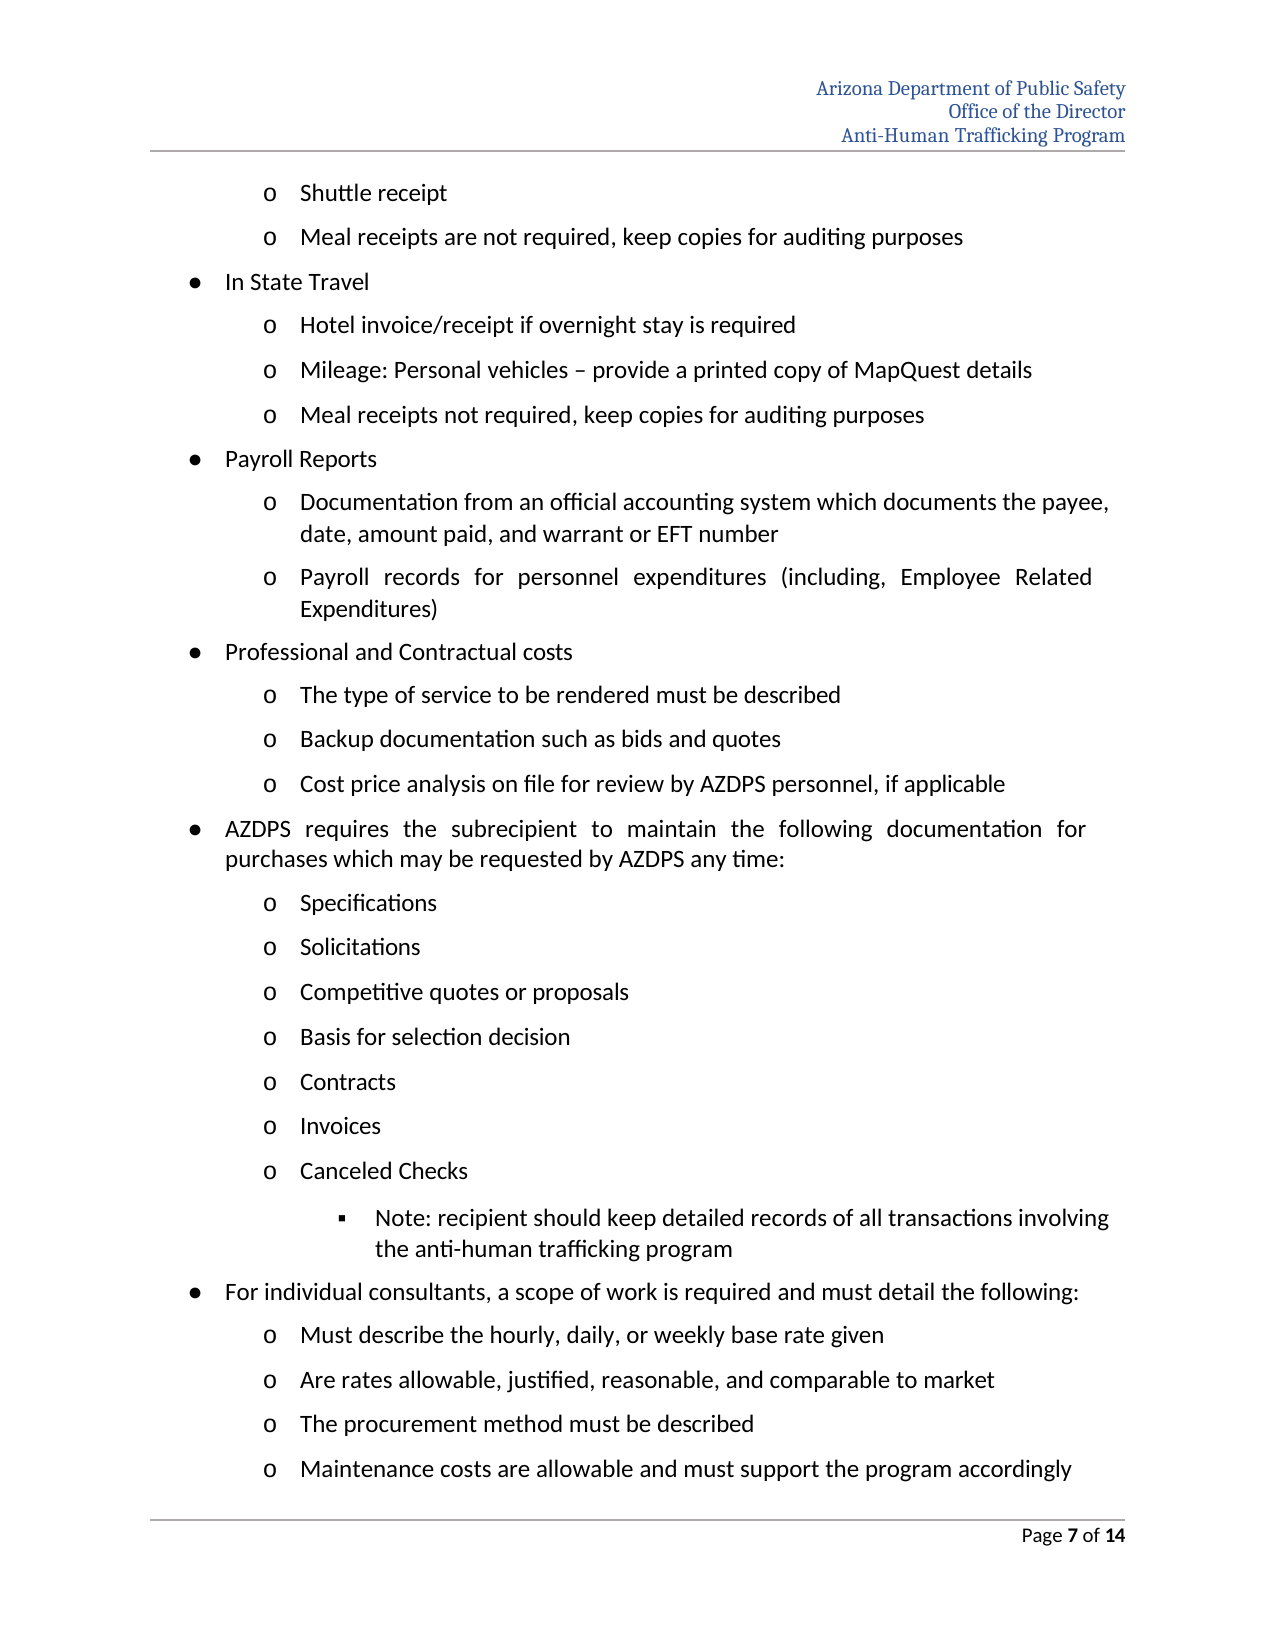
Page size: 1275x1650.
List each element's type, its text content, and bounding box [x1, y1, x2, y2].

list The procurement method must be described [262, 1408, 1275, 1440]
list Specifications [262, 887, 1275, 918]
list The type of service to be rendered must be described [262, 679, 1275, 711]
list Note: recipient should keep detailed records of all transactions involving the anti-human trafficking program [337, 1202, 1125, 1264]
list For individual consultants, a scope of work is required and must detail the following: [187, 1276, 1275, 1307]
list Meal receipts not required, keep copies for auditing purposes [262, 399, 1275, 431]
list AZDPS requires the subrecipient to maintain the following documentation for purchases which may be requested by AZDPS any time: [187, 813, 1124, 874]
list Basis for selection decision [262, 1021, 1275, 1053]
list Must describe the hourly, daily, or weekly base rate given [262, 1319, 1275, 1351]
list Backup documentation such as bids and quotes [262, 724, 1275, 755]
list Meal receipts are not required, keep copies for auditing purposes [262, 222, 1275, 253]
list In State Travel [187, 266, 1275, 297]
list Canceled Checks [262, 1155, 1275, 1187]
list Hotel invoice/receipt if overnight stay is required [262, 309, 1275, 341]
list Shuttle receipt [262, 177, 1275, 209]
list Contracts [262, 1066, 1275, 1097]
list Payroll Reports [187, 443, 1275, 474]
list Cost price analysis on file for review by AZDPS personnel, if applicable [262, 768, 1275, 800]
list Maintenance costs are allowable and must support the program accordingly [262, 1453, 1275, 1485]
list Mileage: Personal vehicles – provide a printed copy of MapQuest details [262, 354, 1275, 386]
list Are rates allowable, justified, reasonable, and comparable to market [262, 1364, 1275, 1396]
list Invoices [262, 1110, 1275, 1142]
list Solicitations [262, 931, 1275, 963]
list Documentation from an official accounting system which documents the payee, date, amount paid, and warrant or EFT number [262, 487, 1124, 549]
list Payroll records for personnel expenditures (including, Employee Related Expenditures) [262, 561, 1125, 623]
list Competitive quotes or proposals [262, 976, 1275, 1008]
list Professional and Contractual costs [187, 636, 1275, 666]
